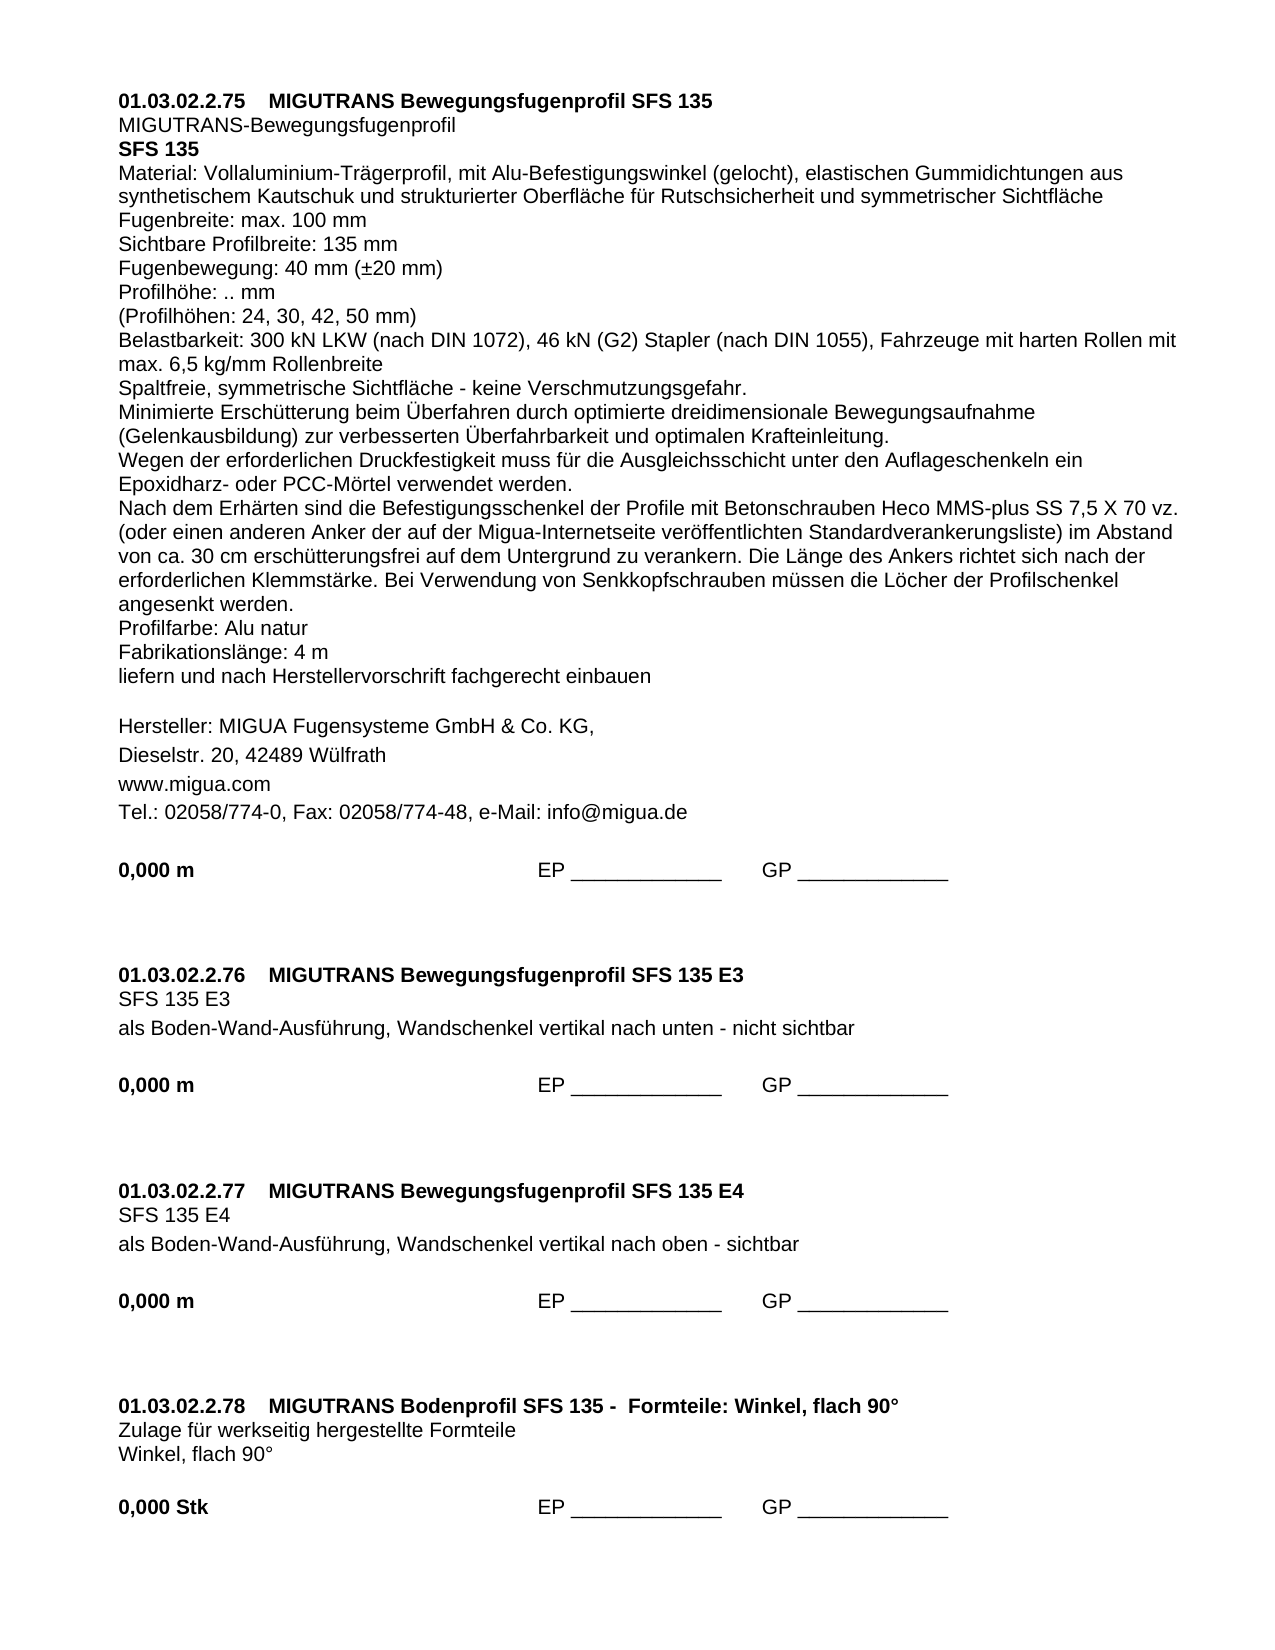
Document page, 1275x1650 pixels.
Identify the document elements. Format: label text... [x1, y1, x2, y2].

text SFS 135 [118, 136, 1181, 160]
text Fabrikationslänge: 4 m [118, 639, 1181, 663]
text Belastbarkeit: 300 kN LKW (nach DIN 1072), 46 kN (G2) Stapler (nach DIN 1055), Fahrzeuge mit harten Rollen mit max. 6,5 kg/mm Rollenbreite [118, 328, 1181, 376]
text Profilfarbe: Alu natur [118, 616, 1181, 639]
text 0,000 m EP _____________ GP _____________ [118, 1073, 1181, 1097]
text Wegen der erforderlichen Druckfestigkeit muss für die Ausgleichsschicht unter den Auflageschenkeln ein Epoxidharz- oder PCC-Mörtel verwendet werden. [118, 448, 1181, 496]
text 01.03.02.2.76 MIGUTRANS Bewegungsfugenprofil SFS 135 E3 [118, 963, 1181, 987]
text Tel.: 02058/774-0, Fax: 02058/774-48, e-Mail: info@migua.de [118, 800, 1181, 824]
text www.migua.com [118, 771, 1181, 795]
text Sichtbare Profilbreite: 135 mm [118, 232, 1181, 256]
text MIGUTRANS-Bewegungsfugenprofil [118, 112, 1181, 136]
text Profilhöhe: .. mm [118, 280, 1181, 304]
text (Profilhöhen: 24, 30, 42, 50 mm) [118, 304, 1181, 328]
text SFS 135 E4 [118, 1203, 1181, 1227]
text Hersteller: MIGUA Fugensysteme GmbH & Co. KG, [118, 714, 1181, 738]
text als Boden-Wand-Ausführung, Wandschenkel vertikal nach unten - nicht sichtbar [118, 1016, 1181, 1040]
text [118, 1495, 1181, 1519]
text Spaltfreie, symmetrische Sichtfläche - keine Verschmutzungsgefahr. [118, 376, 1181, 400]
text Minimierte Erschütterung beim Überfahren durch optimierte dreidimensionale Bewegungsaufnahme (Gelenkausbildung) zur verbesserten Überfahrbarkeit und optimalen Krafteinleitung. [118, 400, 1181, 448]
text 0,000 m EP _____________ GP _____________ [118, 858, 1181, 882]
text Material: Vollaluminium-Trägerprofil, mit Alu-Befestigungswinkel (gelocht), elastischen Gummidichtungen aus synthetischem Kautschuk und strukturierter Oberfläche für Rutschsicherheit und symmetrischer Sichtfläche [118, 160, 1181, 208]
text 01.03.02.2.77 MIGUTRANS Bewegungsfugenprofil SFS 135 E4 [118, 1179, 1181, 1203]
text SFS 135 E3 [118, 987, 1181, 1011]
text Dieselstr. 20, 42489 Wülfrath [118, 743, 1181, 767]
text Winkel, flach 90° [118, 1442, 1181, 1466]
text 01.03.02.2.78 MIGUTRANS Bodenprofil SFS 135 - Formteile: Winkel, flach 90° [118, 1394, 1181, 1418]
text 01.03.02.2.75 MIGUTRANS Bewegungsfugenprofil SFS 135 [118, 88, 1181, 112]
text Nach dem Erhärten sind die Befestigungsschenkel der Profile mit Betonschrauben Heco MMS-plus SS 7,5 X 70 vz. (oder einen anderen Anker der auf der Migua-Internetseite veröffentlichten Standardverankerungsliste) im Abstand von ca. 30 cm erschütterungsfrei auf dem Untergrund zu verankern. Die Länge des Ankers richtet sich nach der erforderlichen Klemmstärke. Bei Verwendung von Senkkopfschrauben müssen die Löcher der Profilschenkel angesenkt werden. [118, 496, 1186, 616]
text Fugenbreite: max. 100 mm [118, 208, 1181, 232]
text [118, 1418, 1181, 1442]
text als Boden-Wand-Ausführung, Wandschenkel vertikal nach oben - sichtbar [118, 1231, 1181, 1255]
text 0,000 m EP _____________ GP _____________ [118, 1289, 1181, 1313]
text liefern und nach Herstellervorschrift fachgerecht einbauen [118, 663, 1181, 687]
text Fugenbewegung: 40 mm (±20 mm) [118, 256, 1181, 280]
